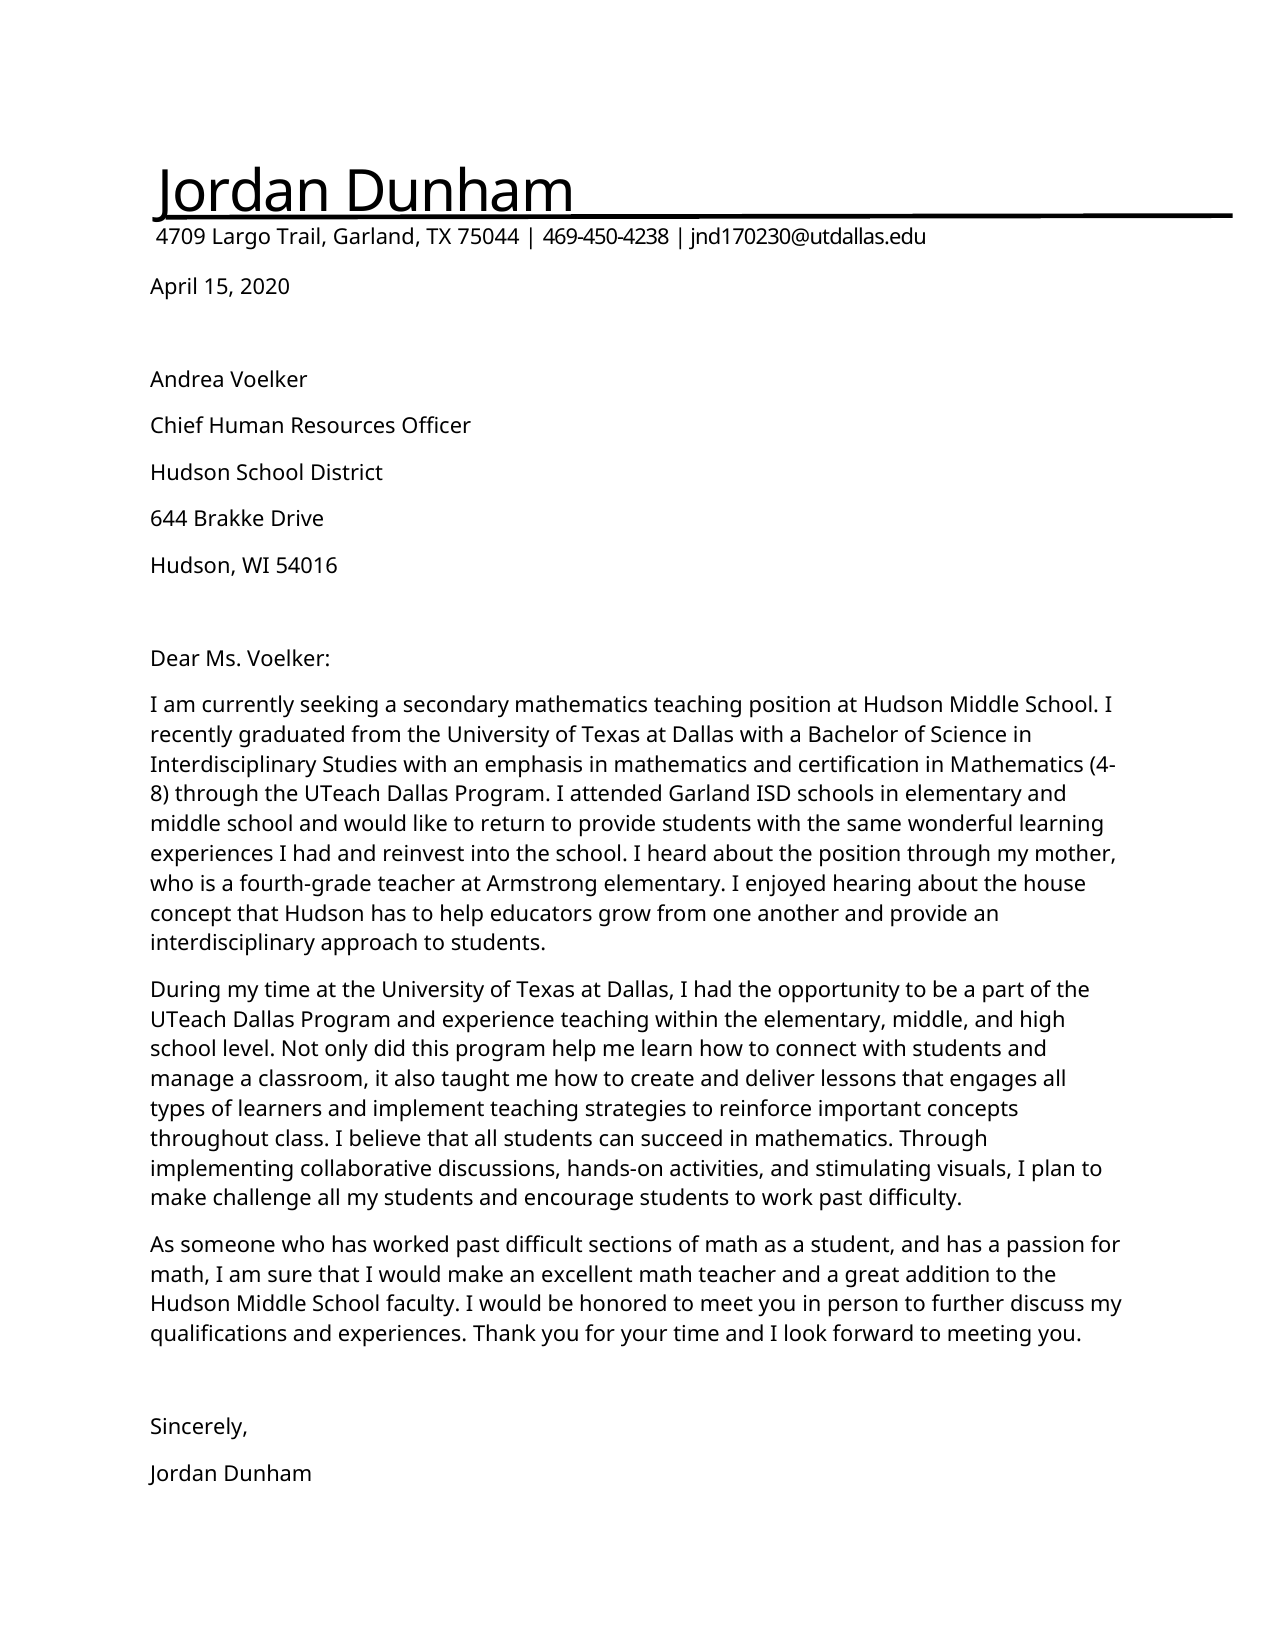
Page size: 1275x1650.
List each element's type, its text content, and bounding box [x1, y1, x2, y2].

text Hudson, WI 54016 [150, 550, 1125, 579]
text Dear Ms. Voelker: [150, 643, 1125, 672]
text Andrea Voelker [150, 364, 1125, 394]
text April 15, 2020 [150, 271, 1125, 301]
text Chief Human Resources Officer [150, 410, 1125, 440]
text 4709 Largo Trail, Garland, TX 75044 | 469-450-4238 | jnd170230@utdallas.edu [150, 227, 529, 249]
text I am currently seeking a secondary mathematics teaching position at Hudson Middle School. I recently graduated from the University of Texas at Dallas with a Bachelor of Science in Interdisciplinary Studies with an emphasis in mathematics and certification in Mathematics (4-8) through the UTeach Dallas Program. I attended Garland ISD schools in elementary and middle school and would like to return to provide students with the same wonderful learning experiences I had and reinvest into the school. I heard about the position through my mother, who is a fourth-grade teacher at Armstrong elementary. I enjoyed hearing about the house concept that Hudson has to help educators grow from one another and provide an interdisciplinary approach to students. [150, 689, 1125, 957]
text During my time at the University of Texas at Dallas, I had the opportunity to be a part of the UTeach Dallas Program and experience teaching within the elementary, middle, and high school level. Not only did this program help me learn how to connect with students and manage a classroom, it also taught me how to create and deliver lessons that engages all types of learners and implement teaching strategies to reinforce important concepts throughout class. I believe that all students can succeed in mathematics. Through implementing collaborative discussions, hands-on activities, and stimulating visuals, I plan to make challenge all my students and encourage students to work past difficulty. [150, 974, 1125, 1212]
text 4709 Largo Trail, Garland, TX 75044 | 469-450-4238 | jnd170230@utdallas.edu [681, 227, 1125, 249]
text Jordan Dunham [158, 150, 1125, 217]
text Jordan Dunham [150, 1458, 1125, 1487]
text Hudson School District [150, 457, 1125, 487]
text As someone who has worked past difficult sections of math as a student, and has a passion for math, I am sure that I would make an excellent math teacher and a great addition to the Hudson Middle School faculty. I would be honored to meet you in person to further discuss my qualifications and experiences. Thank you for your time and I look forward to meeting you. [150, 1229, 1125, 1348]
text Sincerely, [150, 1411, 1125, 1441]
text 644 Brakke Drive [150, 503, 1125, 533]
